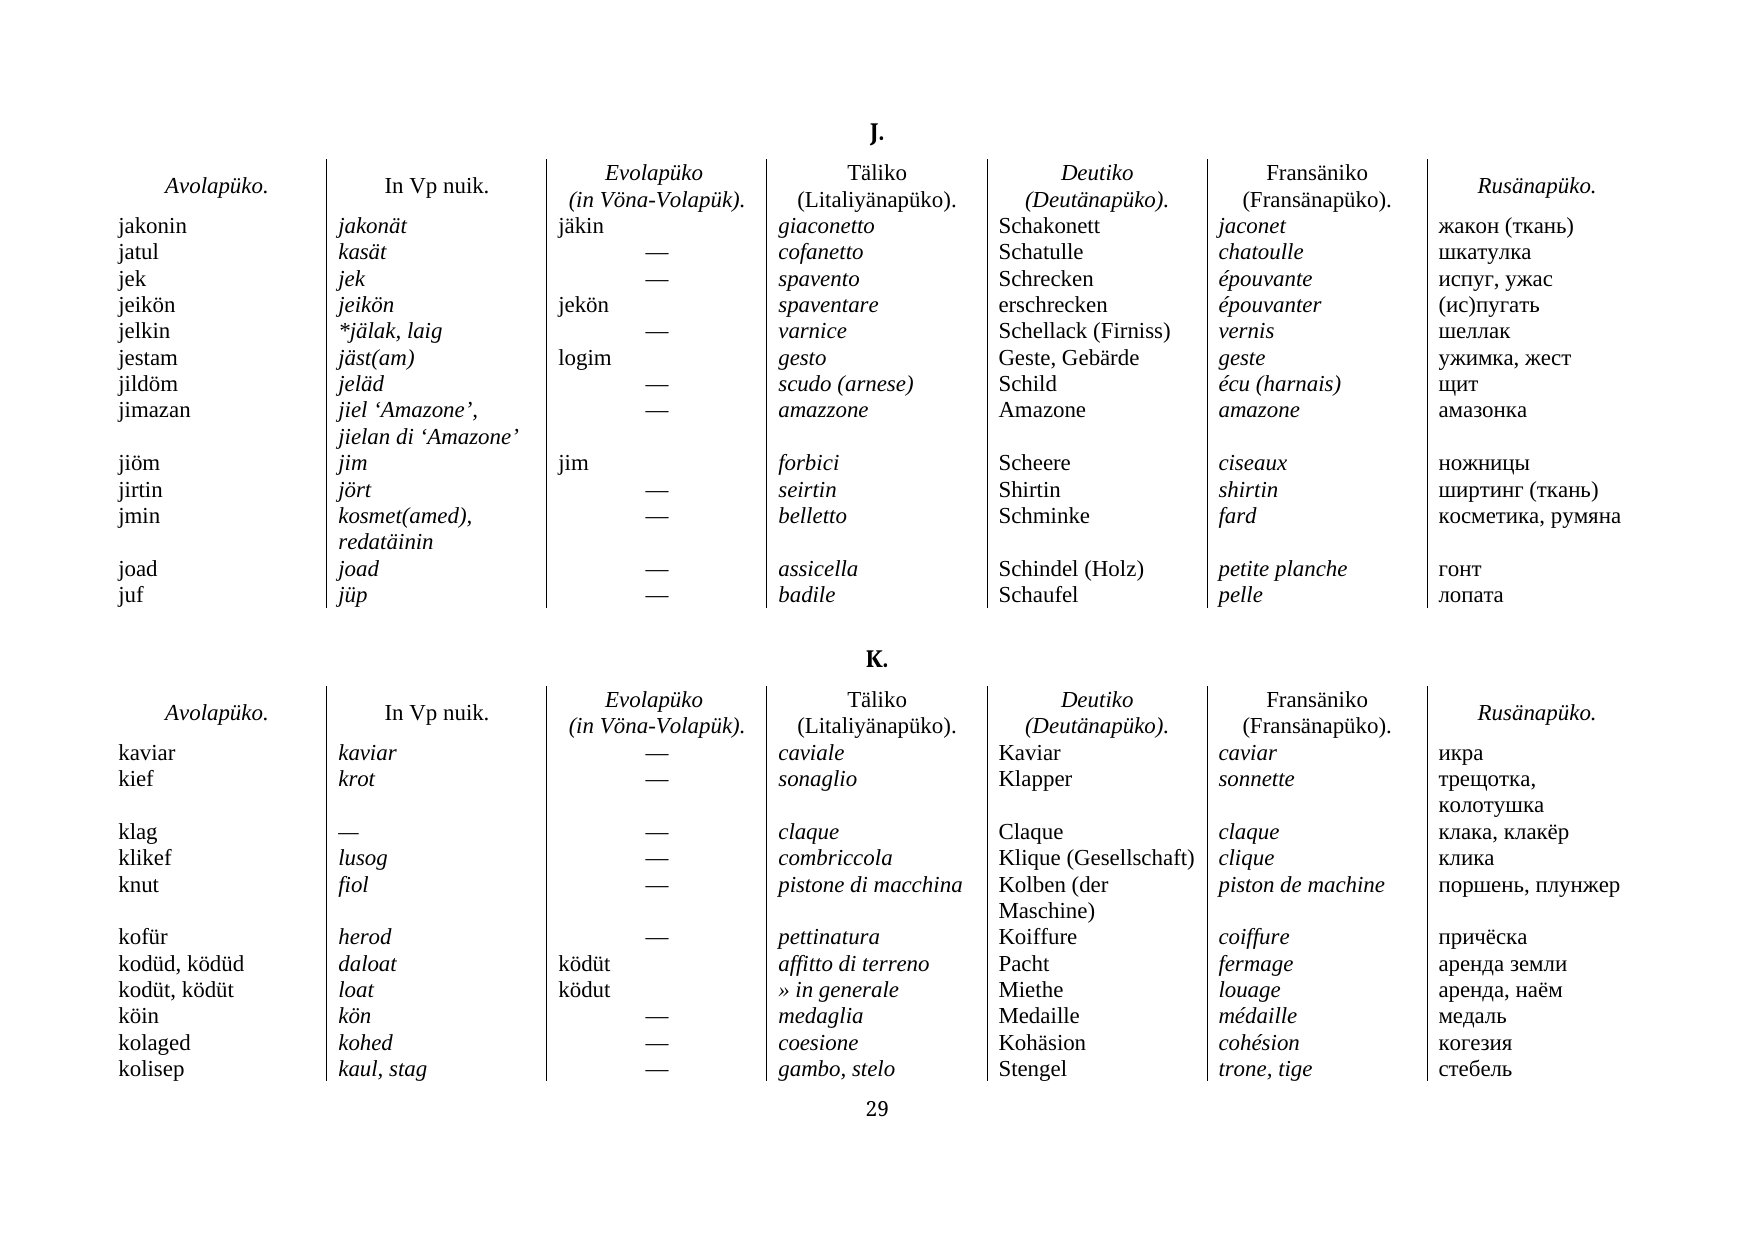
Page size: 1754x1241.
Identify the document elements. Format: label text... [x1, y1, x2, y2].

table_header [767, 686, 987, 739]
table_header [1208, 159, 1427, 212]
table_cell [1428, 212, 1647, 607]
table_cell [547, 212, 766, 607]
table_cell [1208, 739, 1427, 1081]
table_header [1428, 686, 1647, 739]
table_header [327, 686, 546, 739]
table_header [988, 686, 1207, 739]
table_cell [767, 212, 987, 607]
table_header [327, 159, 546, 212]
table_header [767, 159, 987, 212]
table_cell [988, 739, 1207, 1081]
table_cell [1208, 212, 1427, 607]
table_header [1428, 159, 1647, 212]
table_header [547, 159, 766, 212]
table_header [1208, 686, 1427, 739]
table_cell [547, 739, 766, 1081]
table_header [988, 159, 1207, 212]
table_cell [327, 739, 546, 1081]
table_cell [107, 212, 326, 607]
text K. [118, 645, 1636, 674]
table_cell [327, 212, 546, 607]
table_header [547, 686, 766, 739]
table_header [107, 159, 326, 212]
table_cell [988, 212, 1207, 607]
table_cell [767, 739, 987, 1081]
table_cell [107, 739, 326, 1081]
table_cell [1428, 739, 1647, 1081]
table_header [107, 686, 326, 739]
text J. [118, 118, 1636, 147]
